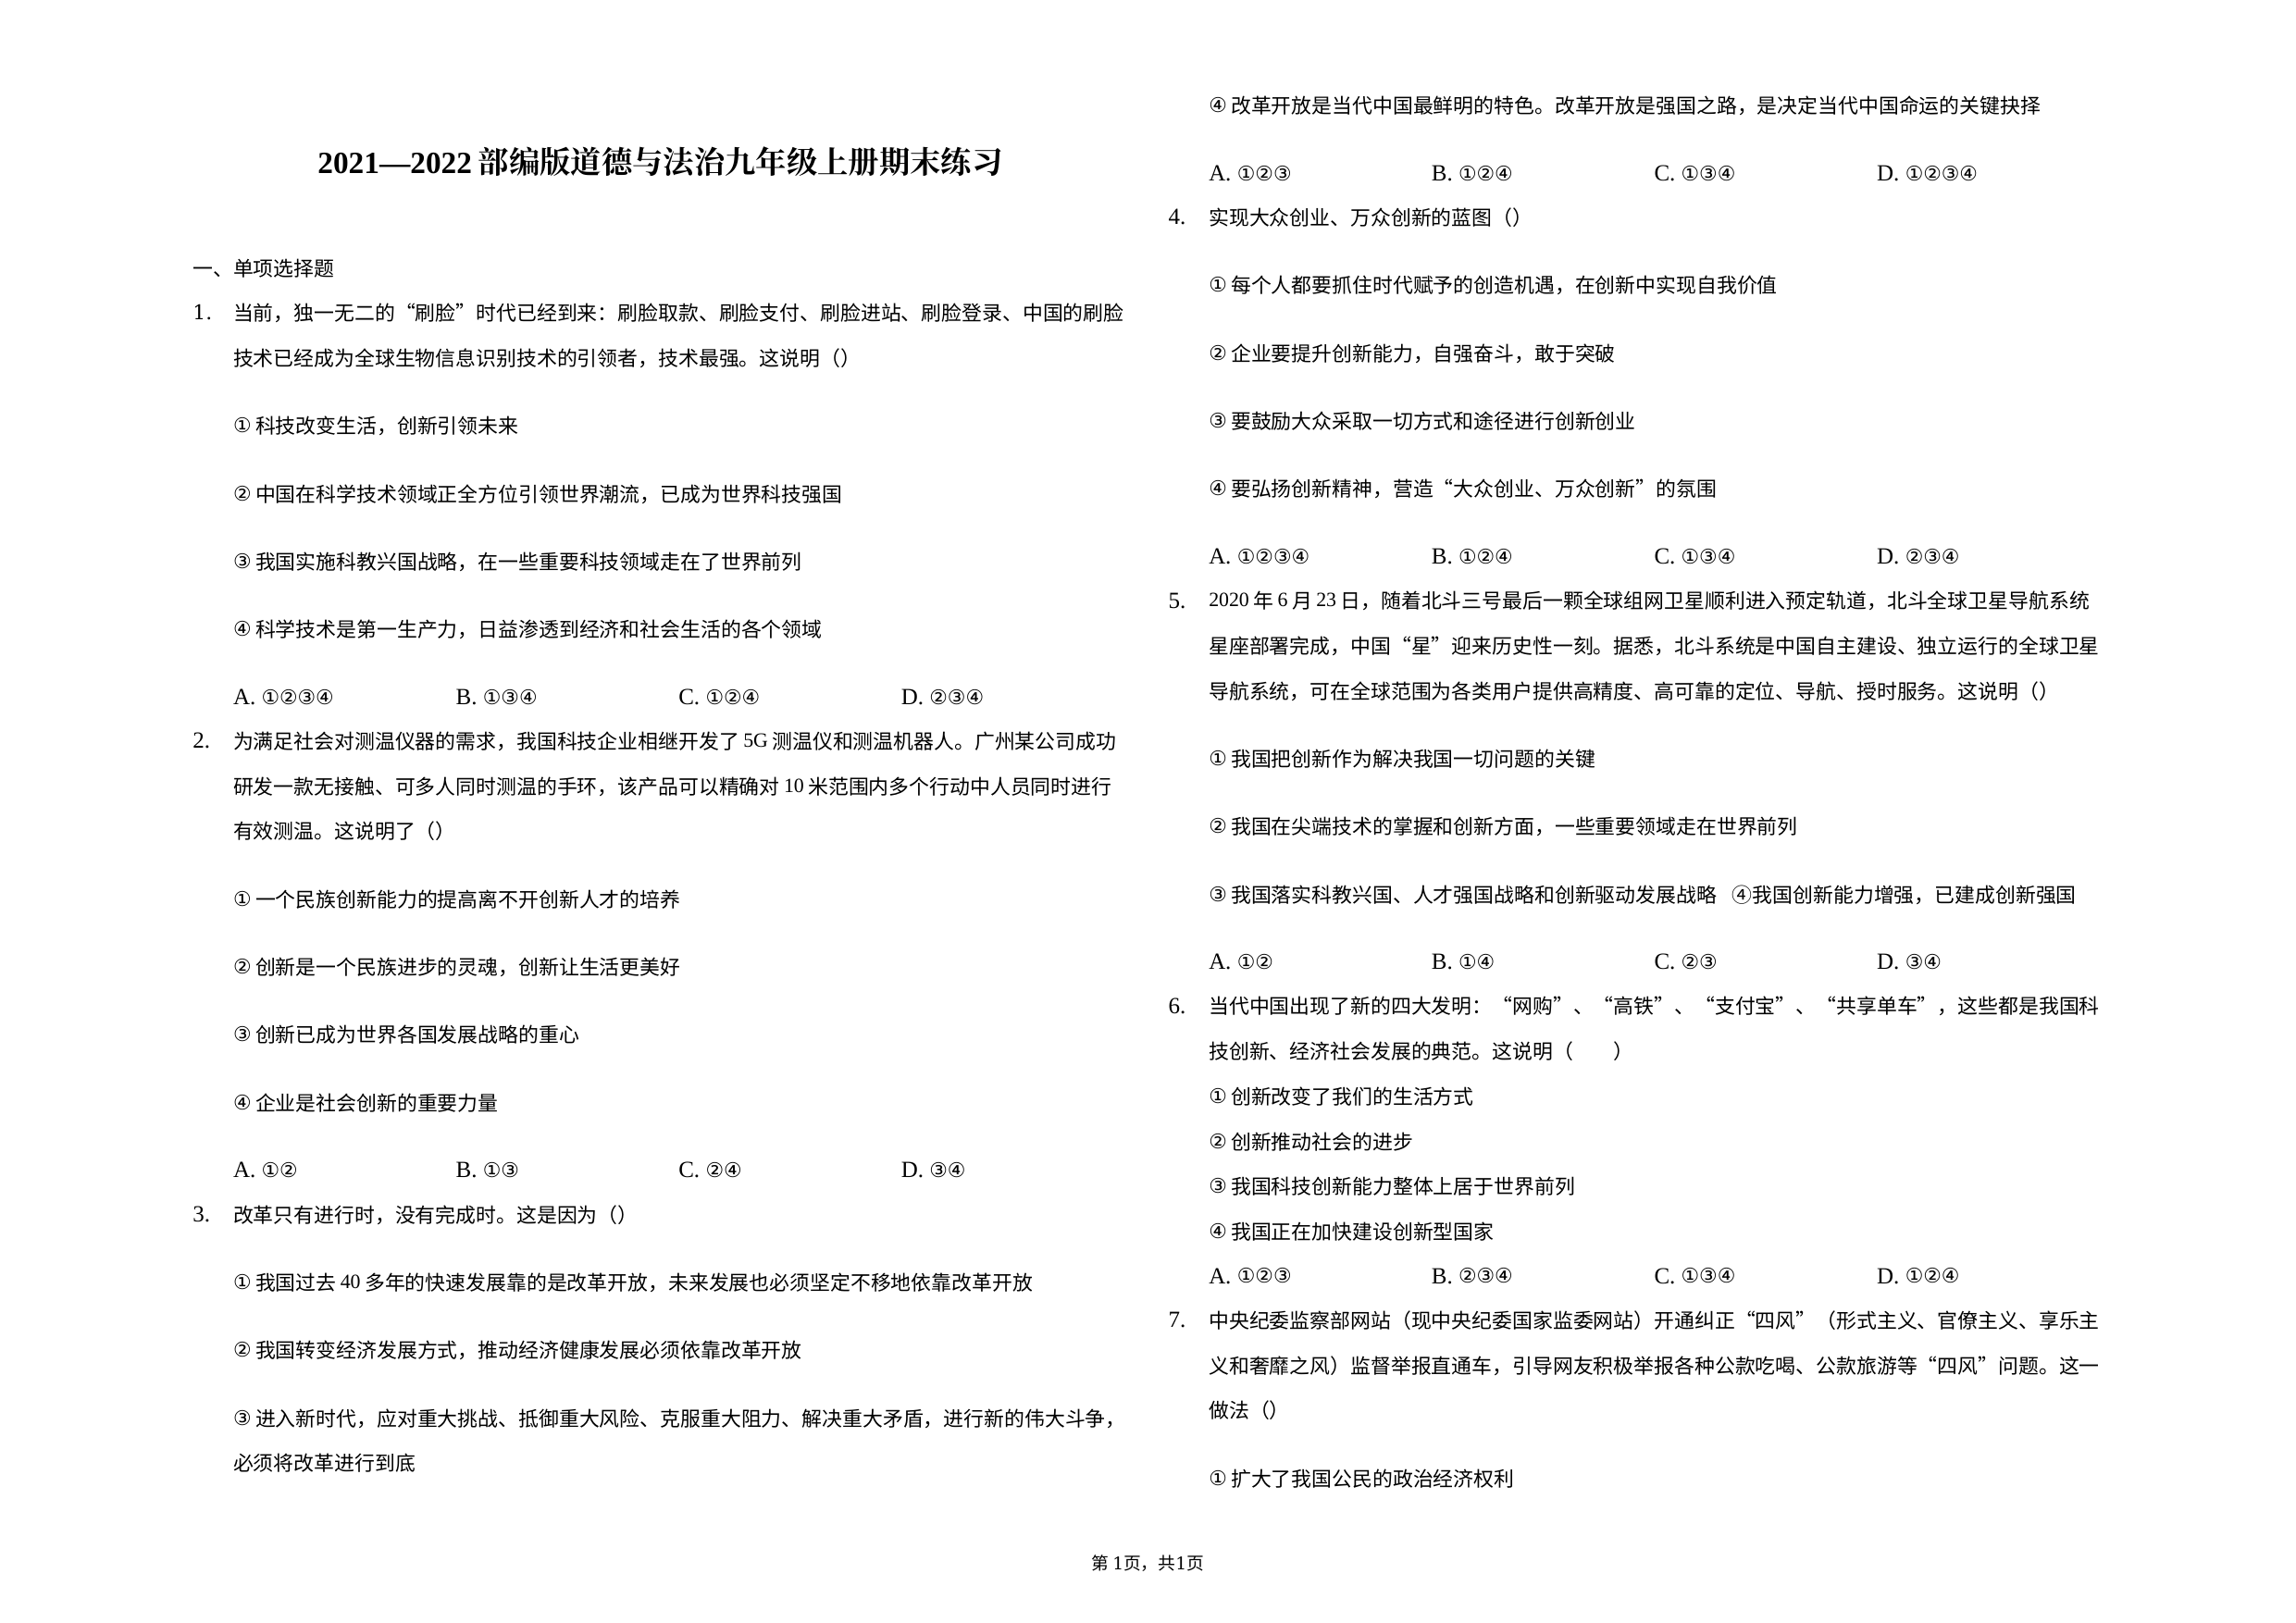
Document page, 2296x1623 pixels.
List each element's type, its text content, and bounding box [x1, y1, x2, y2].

list A. ①② B. ①④ C. ②③ D. ③④ [1209, 947, 2103, 976]
text ①扩大了我国公民的政治经济权利 [1209, 1462, 2103, 1493]
list 2020年6月23日，随着北斗三号最后一颗全球组网卫星顺利进入预定轨道，北斗全球卫星导航系统星座部署完成，中国“星”迎来历史性一刻。据悉，北斗系统是中国自主建设、独立运行的全球卫星导航系统，可在全球范围为各类用户提供高精度、高可靠的定位、导航、授时服务。这说明（） [1168, 585, 2103, 705]
list 当前，独一无二的“刷脸”时代已经到来：刷脸取款、刷脸支付、刷脸进站、刷脸登录、中国的刷脸技术已经成为全球生物信息识别技术的引领者，技术最强。这说明（） [192, 297, 1127, 372]
list 一、单项选择题 [192, 252, 1127, 282]
list A. ①②③ B. ①②④ C. ①③④ D. ①②③④ [1209, 157, 2103, 188]
list 当代中国出现了新的四大发明：“网购”、“高铁”、“支付宝”、“共享单车”，这些都是我国科技创新、经济社会发展的典范。这说明（ ） ①创新改变了我们的生活方式 ②创新推动社会的进步 ③我国科技创新能力整体上居于世界前列 ④我国正在加快建设创新型国家 [1168, 990, 2103, 1245]
list 为满足社会对测温仪器的需求，我国科技企业相继开发了5G测温仪和测温机器人。广州某公司成功研发一款无接触、可多人同时测温的手环，该产品可以精确对10米范围内多个行动中人员同时进行有效测温。这说明了（） [192, 725, 1127, 845]
text ③进入新时代，应对重大挑战、抵御重大风险、克服重大阻力、解决重大矛盾，进行新的伟大斗争，必须将改革进行到底 [233, 1402, 1127, 1477]
text ②我国转变经济发展方式，推动经济健康发展必须依靠改革开放 [233, 1334, 1127, 1364]
text ②创新是一个民族进步的灵魂，创新让生活更美好 [233, 951, 1127, 981]
text ①一个民族创新能力的提高离不开创新人才的培养 [233, 883, 1127, 913]
text ④要弘扬创新精神，营造“大众创业、万众创新”的氛围 [1209, 473, 2103, 502]
list 中央纪委监察部网站（现中央纪委国家监委网站）开通纠正“四风”（形式主义、官僚主义、享乐主义和奢靡之风）监督举报直通车，引导网友积极举报各种公款吃喝、公款旅游等“四风”问题。这一做法（） [1168, 1304, 2103, 1424]
list A. ①②③④ B. ①③④ C. ①②④ D. ②③④ [233, 681, 1127, 712]
text ①我国过去40多年的快速发展靠的是改革开放，未来发展也必须坚定不移地依靠改革开放 [233, 1266, 1127, 1296]
list 改革只有进行时，没有完成时。这是因为（） [192, 1198, 1127, 1229]
text ①科技改变生活，创新引领未来 [233, 410, 1127, 440]
text ③要鼓励大众采取一切方式和途径进行创新创业 [1209, 405, 2103, 435]
list 实现大众创业、万众创新的蓝图（） [1168, 202, 2103, 231]
list A. ①②③④ B. ①②④ C. ①③④ D. ②③④ [1209, 540, 2103, 571]
text ③创新已成为世界各国发展战略的重心 [233, 1019, 1127, 1048]
list A. ①②③ B. ②③④ C. ①③④ D. ①②④ [1209, 1260, 2103, 1290]
text ③我国实施科教兴国战略，在一些重要科技领域走在了世界前列 [233, 545, 1127, 576]
text 2021—2022部编版道德与法治九年级上册期末练习 [192, 132, 1127, 192]
text ②我国在尖端技术的掌握和创新方面，一些重要领域走在世界前列 [1209, 811, 2103, 840]
list A. ①② B. ①③ C. ②④ D. ③④ [233, 1155, 1127, 1184]
text ④企业是社会创新的重要力量 [233, 1086, 1127, 1117]
text ④改革开放是当代中国最鲜明的特色。改革开放是强国之路，是决定当代中国命运的关键抉择 [1209, 90, 2103, 119]
text ②中国在科学技术领域正全方位引领世界潮流，已成为世界科技强国 [233, 477, 1127, 508]
text ①每个人都要抓住时代赋予的创造机遇，在创新中实现自我价值 [1209, 269, 2103, 299]
text ①我国把创新作为解决我国一切问题的关键 [1209, 743, 2103, 773]
text ④科学技术是第一生产力，日益渗透到经济和社会生活的各个领域 [233, 613, 1127, 643]
text ③我国落实科教兴国、人才强国战略和创新驱动发展战略 ④我国创新能力增强，已建成创新强国 [1209, 878, 2103, 909]
text ②企业要提升创新能力，自强奋斗，敢于突破 [1209, 337, 2103, 367]
